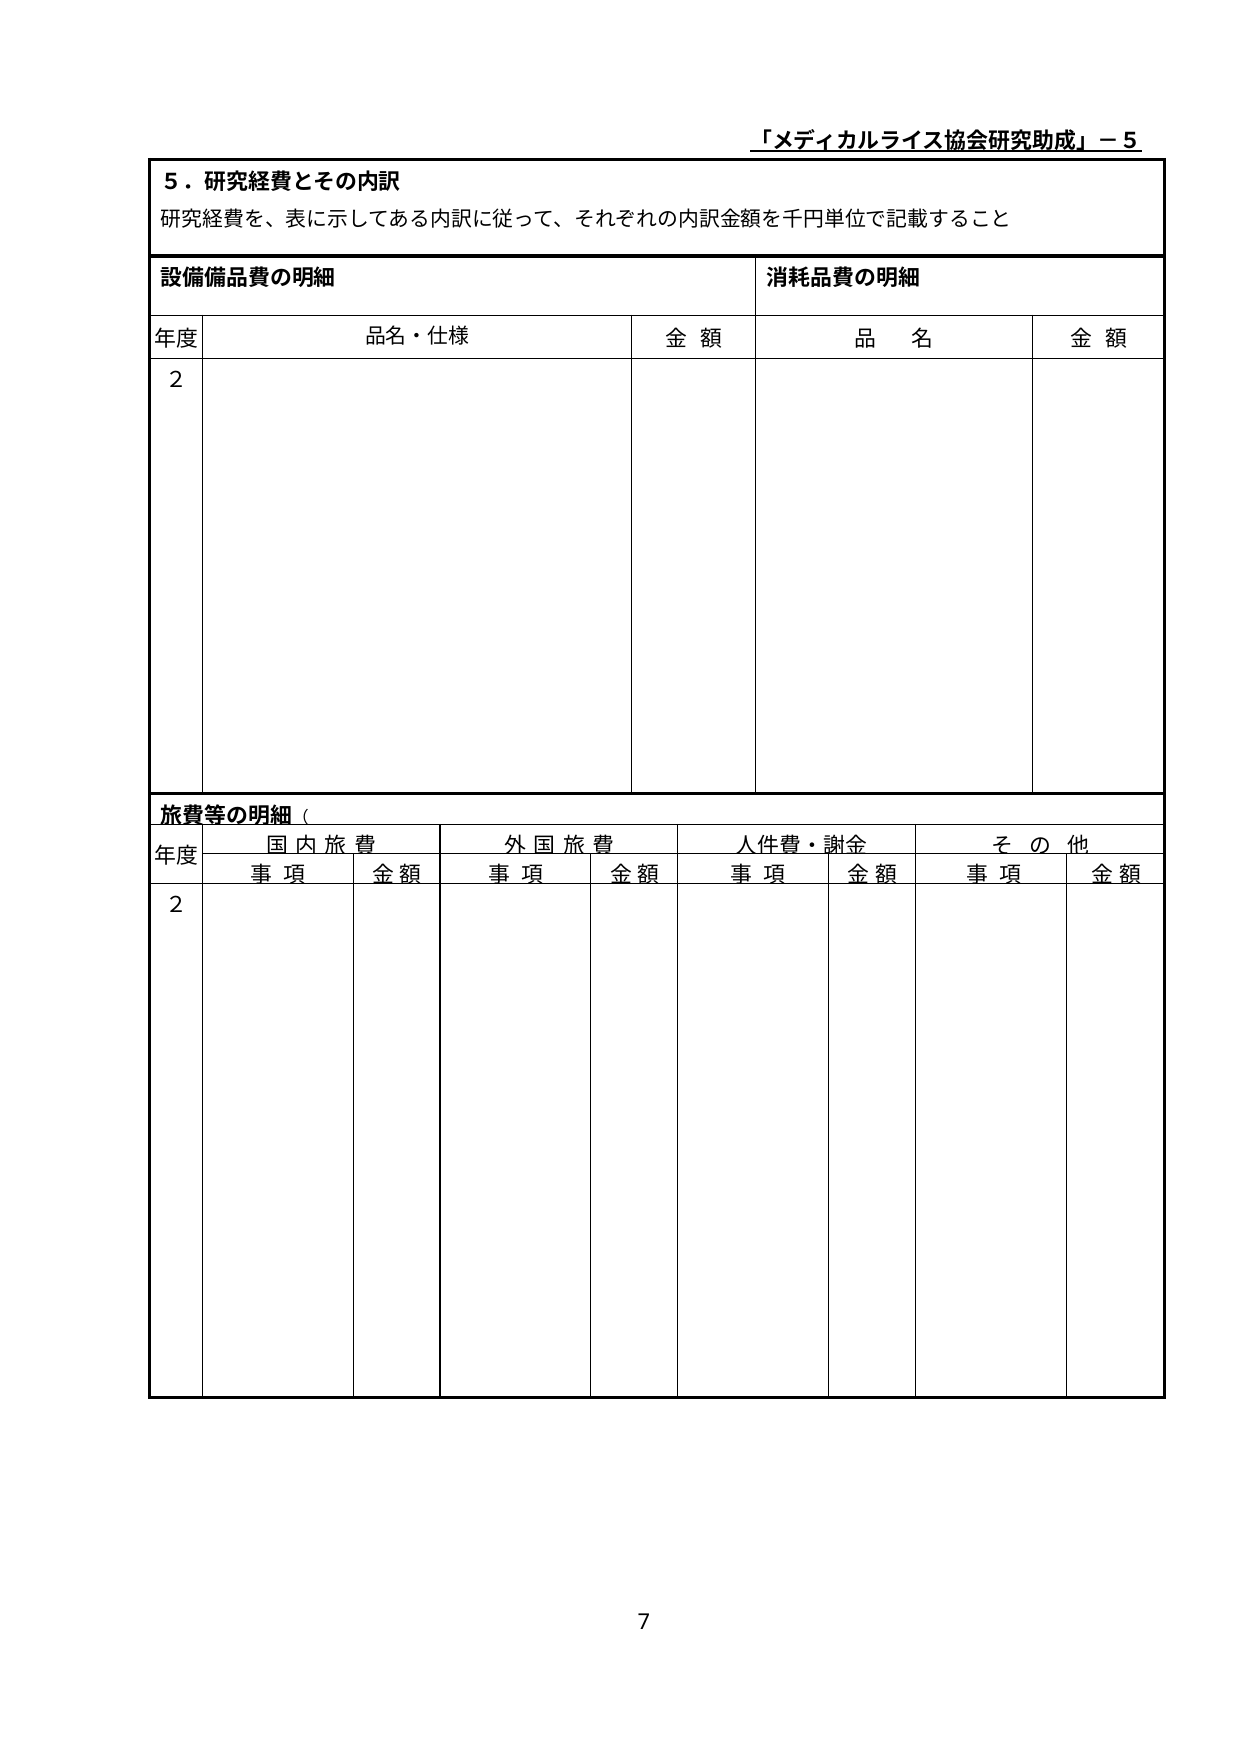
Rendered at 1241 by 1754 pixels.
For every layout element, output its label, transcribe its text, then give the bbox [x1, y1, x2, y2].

table_cell 品名 [756, 316, 1032, 358]
table_cell 金額 [1033, 316, 1163, 358]
table_cell [354, 884, 439, 1396]
table_cell 人件費・謝金 [678, 825, 915, 853]
table_header ５．研究経費とその内訳 研究経費を、表に示してある内訳に従って、それぞれの内訳金額を千円単位で記載すること [151, 161, 1163, 254]
table_cell [1033, 359, 1163, 792]
table_cell 事項 [203, 854, 353, 883]
table_cell 消耗品費の明細 [756, 258, 1163, 314]
table_cell その他 [916, 825, 1163, 853]
table_cell 事項 [916, 854, 1066, 883]
table_cell 事項 [441, 854, 590, 883]
table_cell [678, 884, 828, 1396]
table_cell ２ [151, 359, 202, 792]
table_cell 金額 [1067, 854, 1163, 883]
table_cell 品名・仕様 （数量×単価）（設置機関） [203, 316, 631, 358]
table_cell 金額 [829, 854, 915, 883]
table_cell 外国旅費 [441, 825, 677, 853]
table_cell [829, 884, 915, 1396]
table_cell [916, 884, 1066, 1396]
text 「メディカルライス協会研究助成」－５ [148, 120, 1141, 158]
table_cell [441, 884, 590, 1396]
table_cell 金額 [632, 316, 755, 358]
table_cell [203, 359, 631, 792]
table_cell [203, 884, 353, 1396]
table_cell [1067, 884, 1163, 1396]
table_cell 金額 [354, 854, 439, 883]
table_cell 国内旅費 [203, 825, 439, 853]
table_cell 設備備品費の明細 [151, 258, 755, 314]
table_cell 金額 [591, 854, 677, 883]
table_cell [591, 884, 677, 1396]
table_cell [632, 359, 755, 792]
table_cell 年度 [151, 316, 202, 358]
table_cell 旅費等の明細（ [151, 795, 1163, 824]
table_cell 年度 [151, 825, 202, 883]
table_cell ２ [151, 884, 202, 1396]
table_cell 事項 [678, 854, 828, 883]
table_cell [756, 359, 1032, 792]
